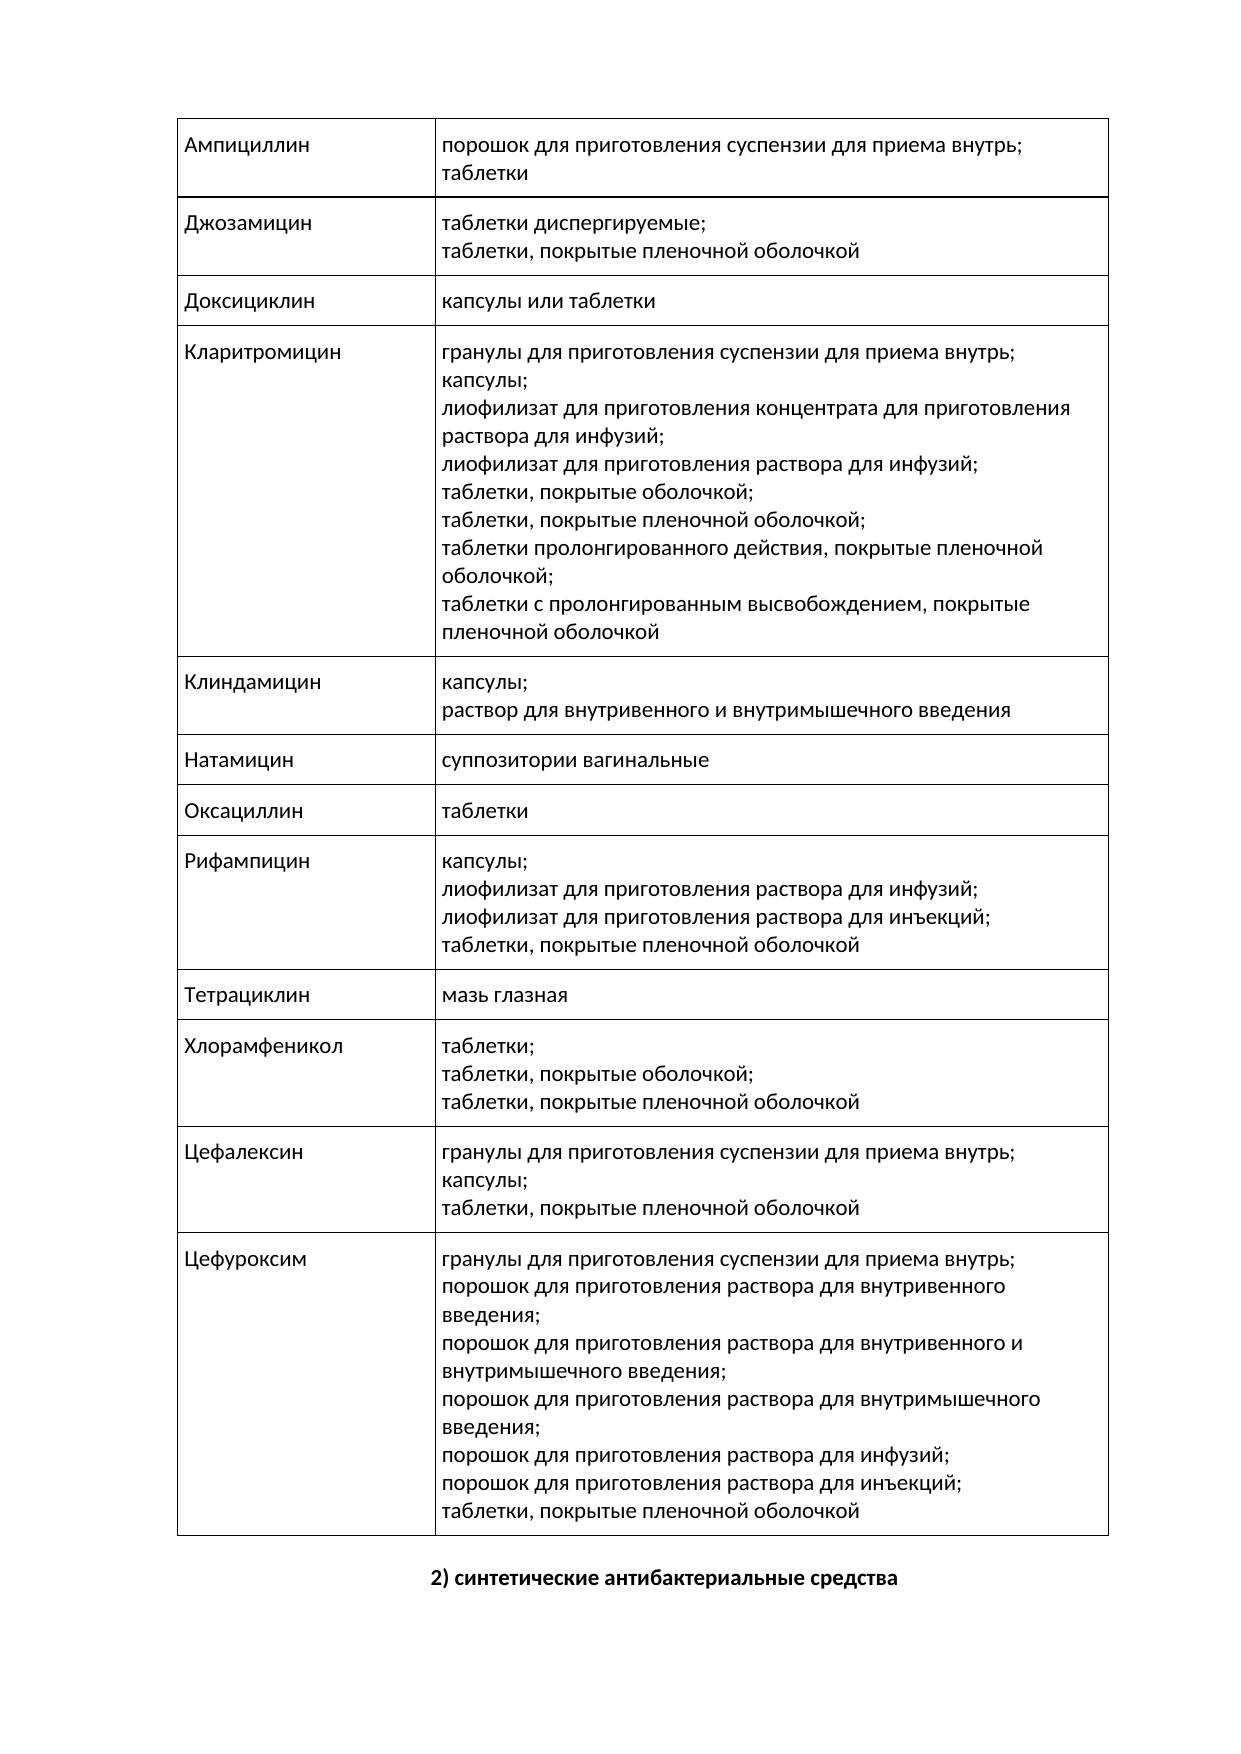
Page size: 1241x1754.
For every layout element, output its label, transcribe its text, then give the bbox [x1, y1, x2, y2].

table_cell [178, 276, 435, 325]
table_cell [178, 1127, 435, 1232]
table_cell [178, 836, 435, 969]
title 2) синтетические антибактериальные средства [177, 1563, 1152, 1592]
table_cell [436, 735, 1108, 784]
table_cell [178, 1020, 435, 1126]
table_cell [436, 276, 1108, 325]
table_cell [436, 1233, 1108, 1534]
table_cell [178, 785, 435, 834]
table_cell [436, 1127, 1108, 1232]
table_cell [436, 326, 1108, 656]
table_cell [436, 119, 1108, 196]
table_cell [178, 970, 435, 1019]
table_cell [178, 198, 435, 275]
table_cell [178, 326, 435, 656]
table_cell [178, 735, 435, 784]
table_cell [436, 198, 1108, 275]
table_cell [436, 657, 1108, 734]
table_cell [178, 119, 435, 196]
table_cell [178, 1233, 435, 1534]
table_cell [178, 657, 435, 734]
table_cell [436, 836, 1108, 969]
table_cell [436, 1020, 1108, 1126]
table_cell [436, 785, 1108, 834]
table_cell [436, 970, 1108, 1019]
